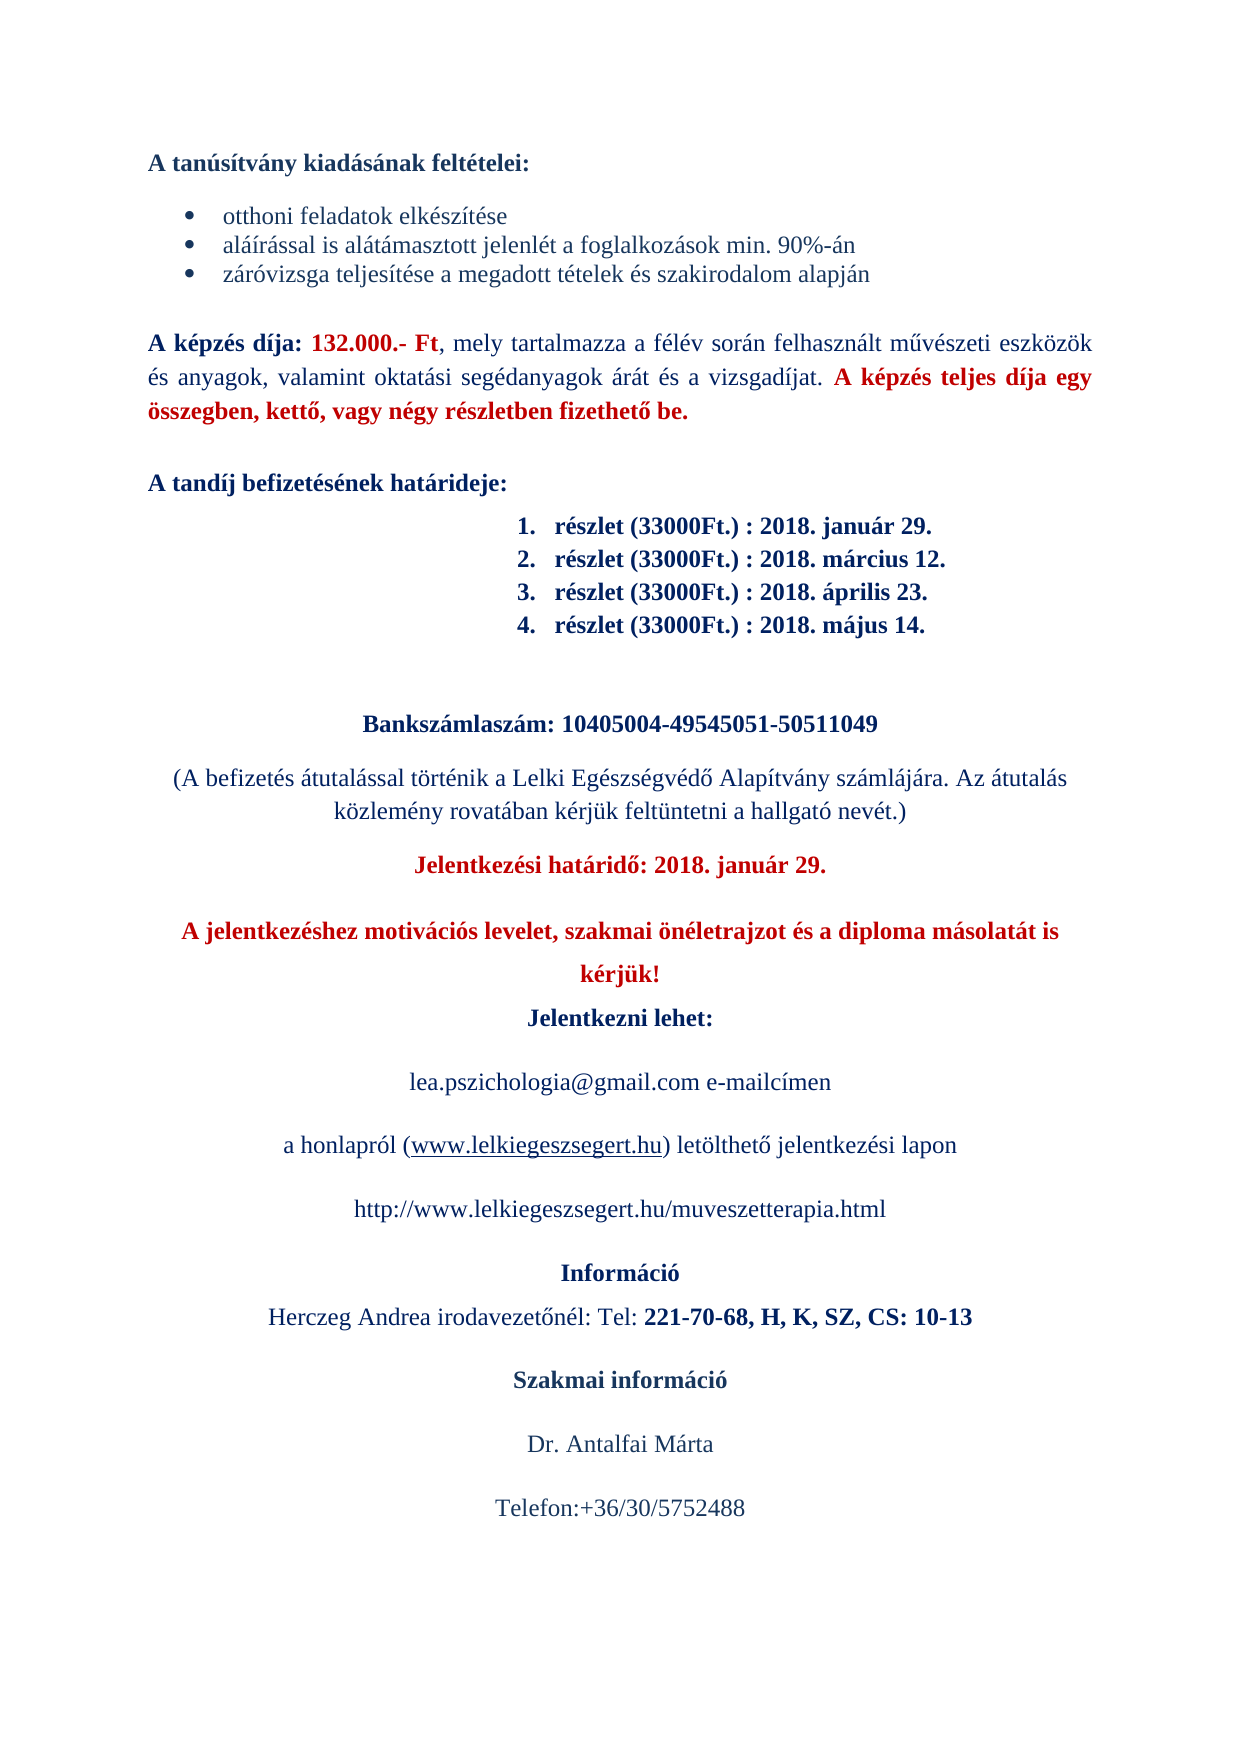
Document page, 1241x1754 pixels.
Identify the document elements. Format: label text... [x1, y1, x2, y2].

list otthoni feladatok elkészítése [185, 201, 1093, 230]
text Jelentkezési határidő: 2018. január 29. [148, 850, 1093, 879]
text (A befizetés átutalással történik a Lelki Egészségvédő Alapítvány számlájára. Az átutalás közlemény rovatában kérjük feltüntetni a hallgató nevét.) [148, 763, 1093, 825]
list részlet (33000Ft.) : 2018. január 29. [517, 511, 1093, 540]
text Szakmai információ [148, 1366, 1093, 1394]
text A jelentkezéshez motivációs levelet, szakmai önéletrajzot és a diploma másolatát is kérjük! [148, 916, 1093, 988]
text Telefon:+36/30/5752488 [148, 1493, 1093, 1564]
list részlet (33000Ft.) : 2018. május 14. [517, 611, 1093, 639]
text Jelentkezni lehet: [148, 1003, 1093, 1031]
list záróvizsga teljesítése a megadott tételek és szakirodalom alapján [185, 259, 1093, 288]
list részlet (33000Ft.) : 2018. március 12. [517, 544, 1093, 573]
list aláírással is alátámasztott jelenlét a foglalkozások min. 90%-án [185, 230, 1093, 259]
text http://www.lelkiegeszsegert.hu/muveszetterapia.html [148, 1194, 1093, 1223]
text Információ Herczeg Andrea irodavezetőnél: Tel: 221-70-68, H, K, SZ, CS: 10-13 [148, 1258, 1093, 1330]
list részlet (33000Ft.) : 2018. április 23. [517, 577, 1093, 606]
text A képzés díja: 132.000.- Ft, mely tartalmazza a félév során felhasznált művészeti eszközök és anyagok, valamint oktatási segédanyagok árát és a vizsgadíjat. A képzés teljes díja egy összegben, kettő, vagy négy részletben fizethető be. [148, 322, 1093, 425]
text A tandíj befizetésének határideje: [148, 468, 1093, 497]
text Dr. Antalfai Márta [148, 1429, 1093, 1458]
text Bankszámlaszám: 10405004-49545051-50511049 [148, 709, 1093, 738]
text lea.pszichologia@gmail.com e-mailcímen [148, 1067, 1093, 1095]
text A tanúsítvány kiadásának feltételei: [148, 148, 1093, 176]
text a honlapról (www.lelkiegeszsegert.hu) letölthető jelentkezési lapon [148, 1131, 1093, 1159]
